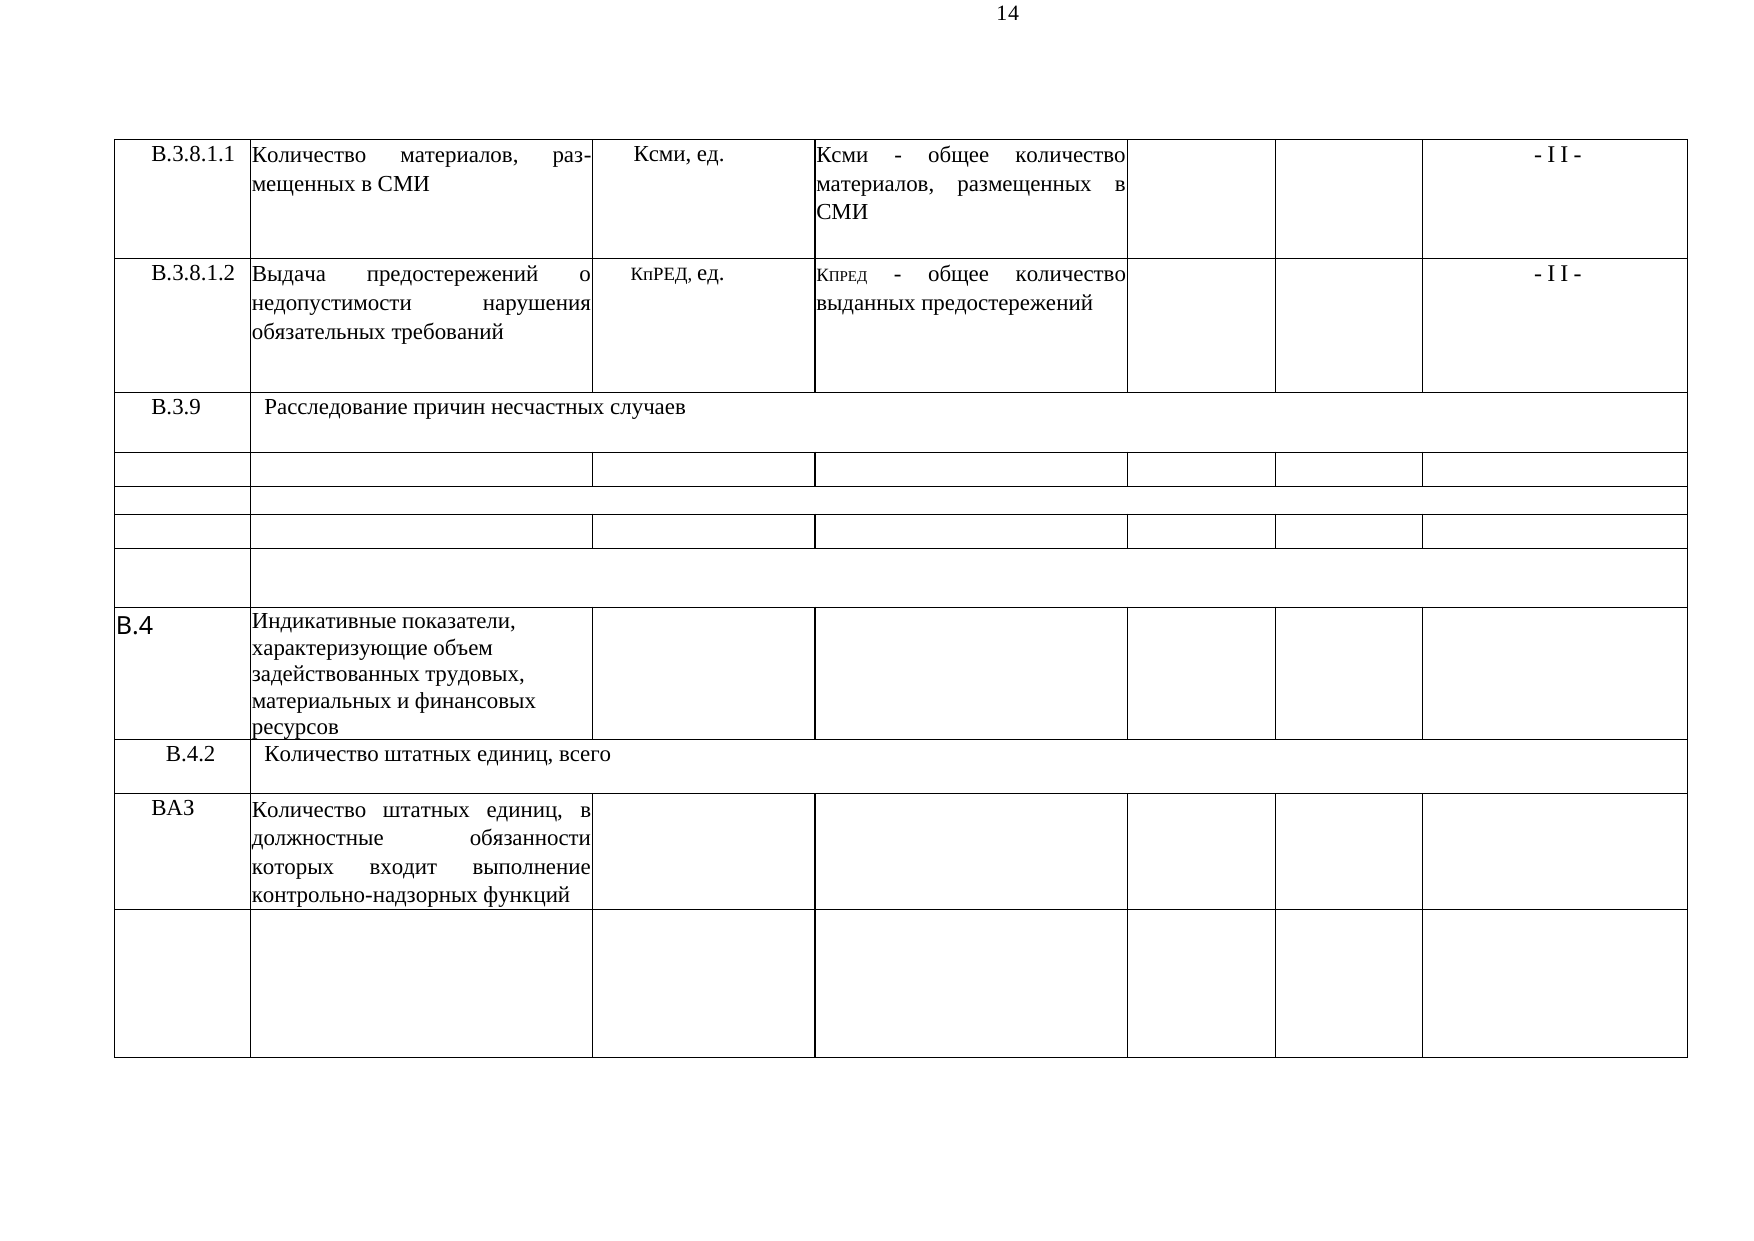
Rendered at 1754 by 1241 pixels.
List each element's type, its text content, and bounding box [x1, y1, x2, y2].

table_cell В.3.9 [115, 393, 250, 452]
table_cell КпРЕД, ед. [593, 259, 814, 392]
table_cell В.3.8.1.2 [115, 259, 250, 392]
table_cell [115, 515, 250, 548]
table_cell [251, 515, 592, 548]
table_cell [1276, 608, 1422, 739]
table_cell [1276, 910, 1422, 1057]
table_header [1128, 140, 1275, 258]
table_header [1276, 140, 1422, 258]
table_cell [1128, 453, 1275, 486]
table_cell Кпред - общее количество выданных предостережений [816, 259, 1127, 392]
table_cell [1128, 910, 1275, 1057]
table_cell [1128, 515, 1275, 548]
table_cell В.4.2 [115, 740, 250, 793]
table_cell [251, 487, 1687, 513]
table_cell [593, 794, 814, 908]
table_cell [115, 910, 250, 1057]
table_cell [816, 453, 1127, 486]
table_cell [816, 910, 1127, 1057]
table_cell [1423, 794, 1687, 908]
table_cell [593, 608, 814, 739]
table_cell [1276, 515, 1422, 548]
table_cell [251, 453, 592, 486]
table_cell [816, 515, 1127, 548]
table_cell Выдача предостережений о недопустимости нарушения обязательных требований [251, 259, 592, 392]
table_cell [251, 910, 592, 1057]
table_cell [816, 608, 1127, 739]
table_header -II- [1423, 140, 1687, 258]
table_cell [115, 487, 250, 513]
table_cell Количество штатных единиц, всего [251, 740, 1687, 793]
table_header Ксми, ед. [593, 140, 814, 258]
table_cell [816, 794, 1127, 908]
table_cell ВАЗ [115, 794, 250, 908]
table_cell [1423, 453, 1687, 486]
table_cell [593, 515, 814, 548]
table_cell [115, 549, 250, 607]
table_cell [1276, 794, 1422, 908]
table_header В.3.8.1.1 [115, 140, 250, 258]
table_header Ксми - общее количество материалов, размещенных в СМИ [816, 140, 1127, 258]
table_cell [1276, 453, 1422, 486]
table_cell [593, 453, 814, 486]
table_cell [115, 453, 250, 486]
table_cell [1128, 794, 1275, 908]
table_cell [1276, 259, 1422, 392]
table_cell [1128, 608, 1275, 739]
table_header Количество материалов, размещенных в СМИ [251, 140, 592, 258]
table_cell В.4 [115, 608, 250, 739]
table_cell [1423, 515, 1687, 548]
table_cell [1128, 259, 1275, 392]
table_cell [593, 910, 814, 1057]
table_cell -II- [1423, 259, 1687, 392]
table_cell [1423, 608, 1687, 739]
table_cell [1423, 910, 1687, 1057]
table_cell [251, 549, 1687, 607]
table_cell Индикативные показатели, характеризующие объем задействованных трудовых, материальных и финансовых ресурсов [251, 608, 592, 739]
table_cell Расследование причин несчастных случаев [251, 393, 1687, 452]
table_cell Количество штатных единиц, в должностные обязанности которых входит выполнение контрольно-надзорных функций [251, 794, 592, 908]
